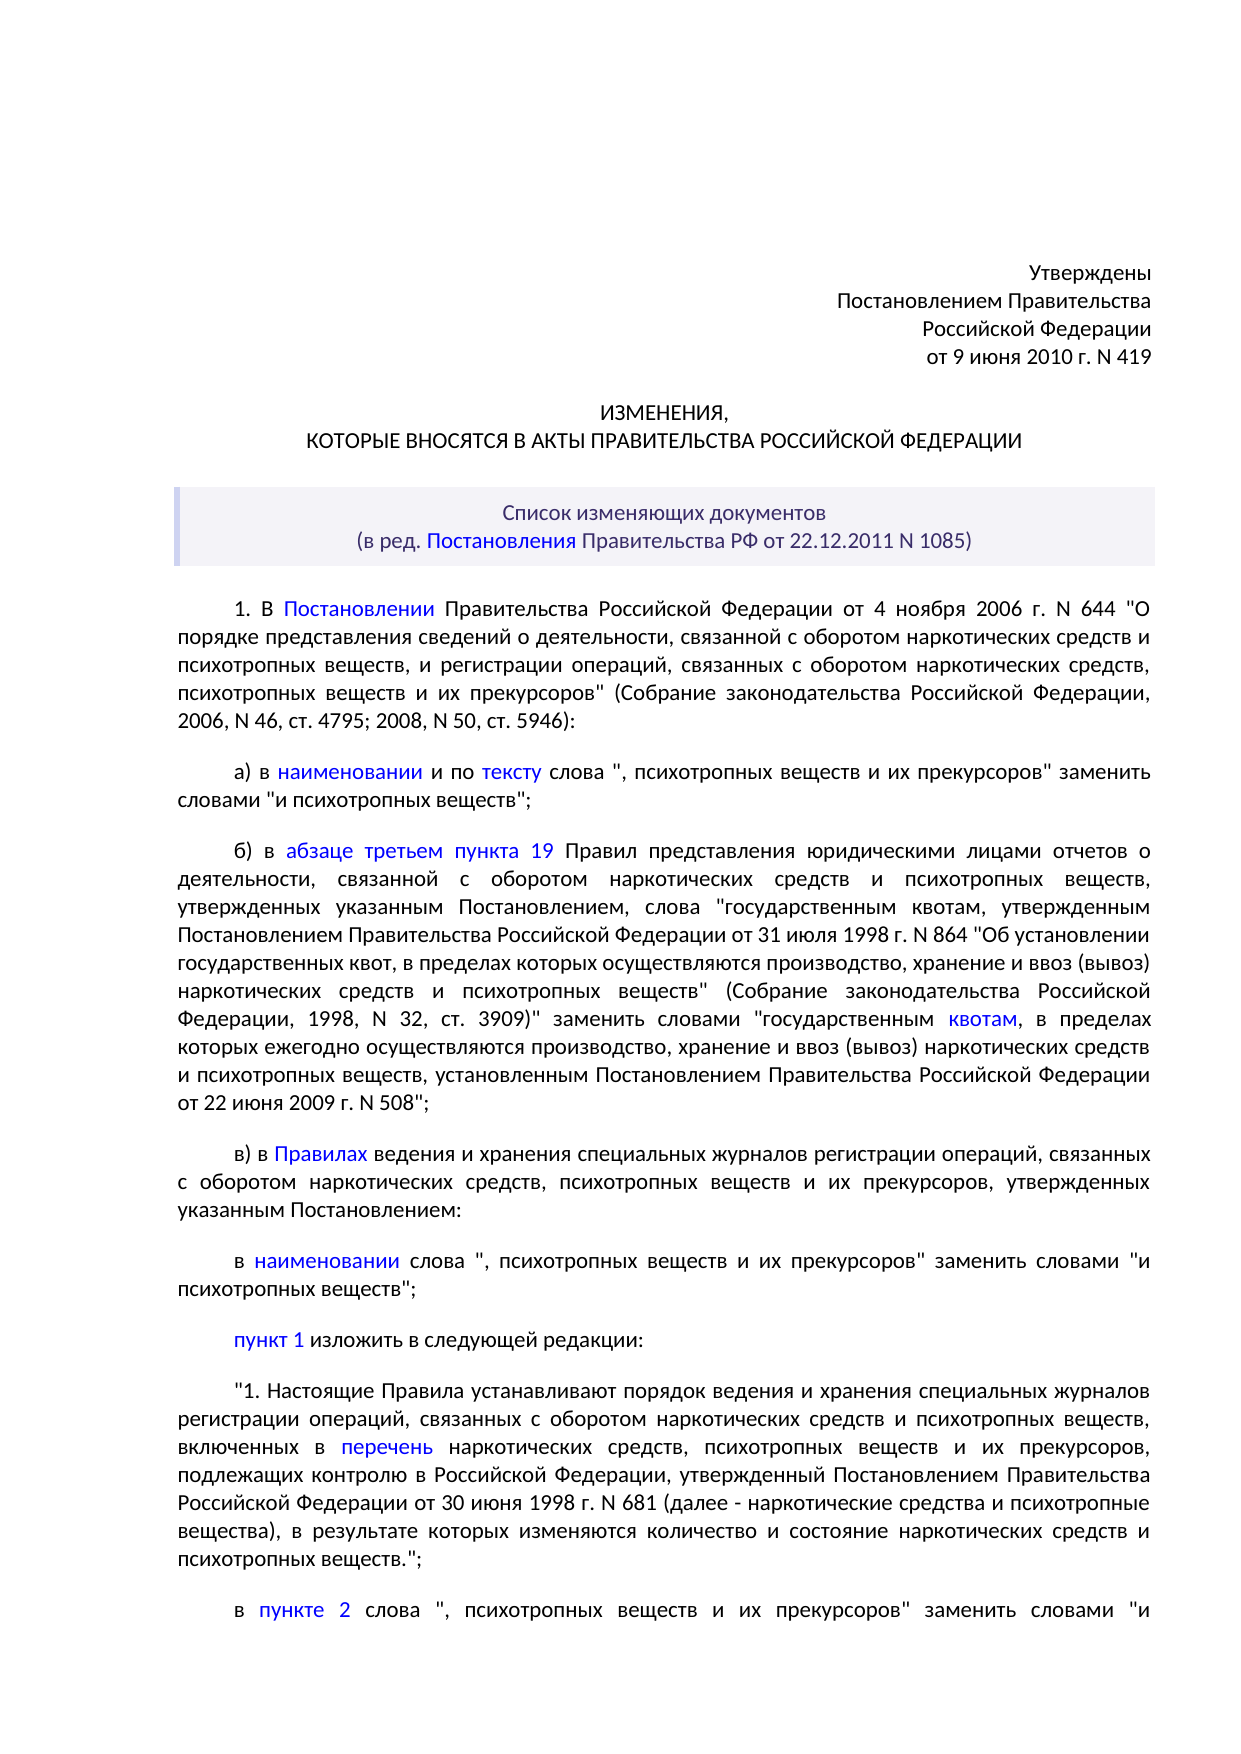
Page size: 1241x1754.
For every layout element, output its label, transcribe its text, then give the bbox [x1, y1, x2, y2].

text в наименовании слова ", психотропных веществ и их прекурсоров" заменить словами "и психотропных веществ"; [177, 1246, 1152, 1302]
text от 9 июня 2010 г. N 419 [177, 342, 1152, 370]
text КОТОРЫЕ ВНОСЯТСЯ В АКТЫ ПРАВИТЕЛЬСТВА РОССИЙСКОЙ ФЕДЕРАЦИИ [177, 426, 1152, 454]
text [177, 1595, 1152, 1623]
text в) в Правилах ведения и хранения специальных журналов регистрации операций, связанных с оборотом наркотических средств, психотропных веществ и их прекурсоров, утвержденных указанным Постановлением: [177, 1139, 1152, 1223]
text Российской Федерации [177, 314, 1152, 342]
text а) в наименовании и по тексту слова ", психотропных веществ и их прекурсоров" заменить словами "и психотропных веществ"; [177, 757, 1152, 813]
text ИЗМЕНЕНИЯ, [177, 398, 1152, 426]
text пункт 1 изложить в следующей редакции: [177, 1325, 1152, 1353]
text Постановлением Правительства [177, 286, 1152, 314]
text "1. Настоящие Правила устанавливают порядок ведения и хранения специальных журналов регистрации операций, связанных с оборотом наркотических средств и психотропных веществ, включенных в перечень наркотических средств, психотропных веществ и их прекурсоров, подлежащих контролю в Российской Федерации, утвержденный Постановлением Правительства Российской Федерации от 30 июня 1998 г. N 681 (далее - наркотические средства и психотропные вещества), в результате которых изменяются количество и состояние наркотических средств и психотропных веществ."; [177, 1376, 1152, 1572]
text 1. В Постановлении Правительства Российской Федерации от 4 ноября 2006 г. N 644 "О порядке представления сведений о деятельности, связанной с оборотом наркотических средств и психотропных веществ, и регистрации операций, связанных с оборотом наркотических средств, психотропных веществ и их прекурсоров" (Собрание законодательства Российской Федерации, 2006, N 46, ст. 4795; 2008, N 50, ст. 5946): [177, 594, 1152, 734]
table_header Список изменяющих документов (в ред. Постановления Правительства РФ от 22.12.2011 N 1085) [180, 487, 1149, 566]
text б) в абзаце третьем пункта 19 Правил представления юридическими лицами отчетов о деятельности, связанной с оборотом наркотических средств и психотропных веществ, утвержденных указанным Постановлением, слова "государственным квотам, утвержденным Постановлением Правительства Российской Федерации от 31 июля 1998 г. N 864 "Об установлении государственных квот, в пределах которых осуществляются производство, хранение и ввоз (вывоз) наркотических средств и психотропных веществ" (Собрание законодательства Российской Федерации, 1998, N 32, ст. 3909)" заменить словами "государственным квотам, в пределах которых ежегодно осуществляются производство, хранение и ввоз (вывоз) наркотических средств и психотропных веществ, установленным Постановлением Правительства Российской Федерации от 22 июня 2009 г. N 508"; [177, 836, 1152, 1116]
text Утверждены [177, 258, 1152, 286]
